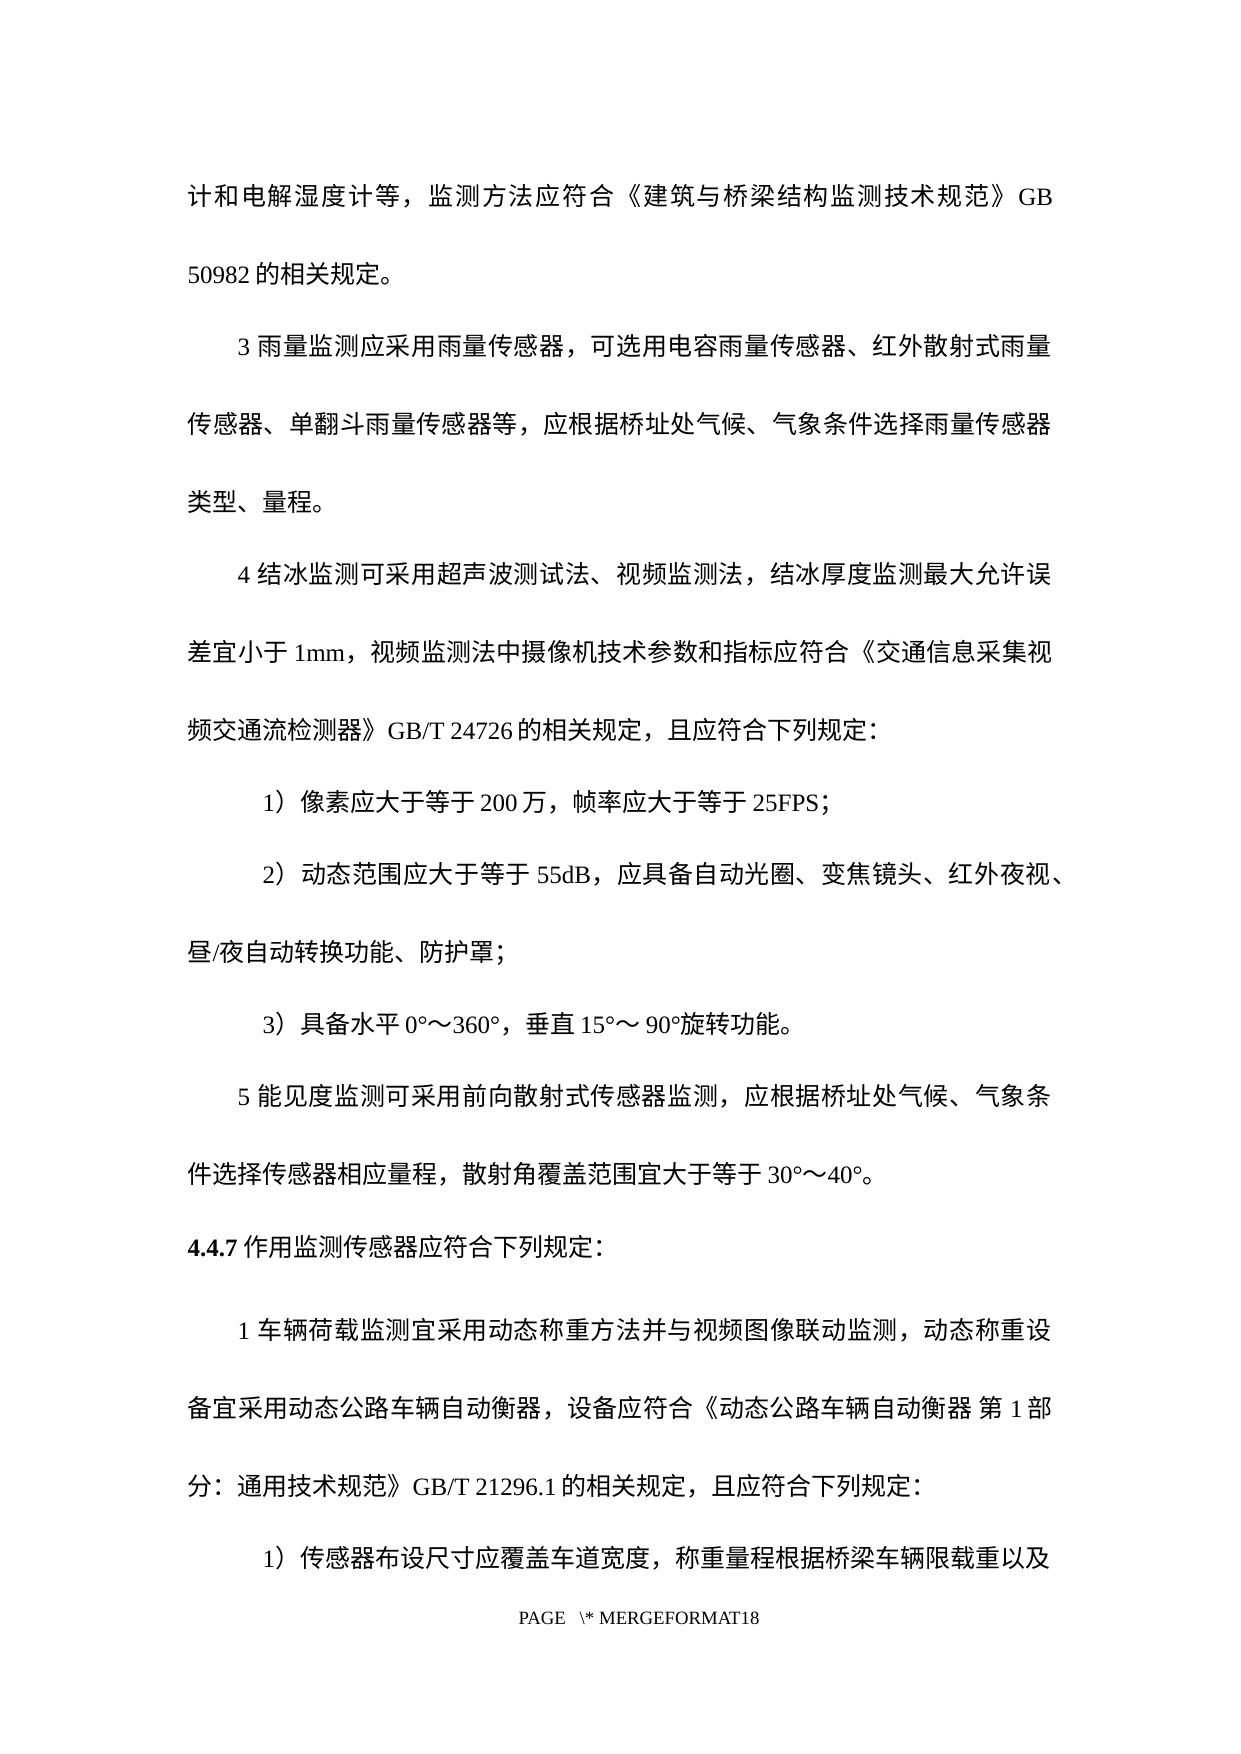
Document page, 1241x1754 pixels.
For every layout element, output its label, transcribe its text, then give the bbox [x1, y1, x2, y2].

text 2）动态范围应大于等于55dB，应具备自动光圈、变焦镜头、红外夜视、昼/夜自动转换功能、防护罩； [187, 840, 1053, 983]
text 5 能见度监测可采用前向散射式传感器监测，应根据桥址处气候、气象条件选择传感器相应量程，散射角覆盖范围宜大于等于30°～40°。 [187, 1062, 1053, 1205]
subtitle 作用监测传感器应符合下列规定： [187, 1213, 1053, 1278]
text 3 雨量监测应采用雨量传感器，可选用电容雨量传感器、红外散射式雨量传感器、单翻斗雨量传感器等，应根据桥址处气候、气象条件选择雨量传感器类型、量程。 [187, 312, 1053, 533]
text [187, 1524, 1053, 1589]
text 3）具备水平0°～360°，垂直15°～ 90°旋转功能。 [187, 990, 1053, 1055]
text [187, 162, 1053, 305]
text 1 车辆荷载监测宜采用动态称重方法并与视频图像联动监测，动态称重设备宜采用动态公路车辆自动衡器，设备应符合《动态公路车辆自动衡器 第1部分：通用技术规范》GB/T 21296.1的相关规定，且应符合下列规定： [187, 1296, 1053, 1517]
text 4 结冰监测可采用超声波测试法、视频监测法，结冰厚度监测最大允许误差宜小于1mm，视频监测法中摄像机技术参数和指标应符合《交通信息采集视频交通流检测器》GB/T 24726的相关规定，且应符合下列规定： [187, 540, 1053, 761]
text 1）像素应大于等于200万，帧率应大于等于25FPS； [187, 768, 1053, 833]
